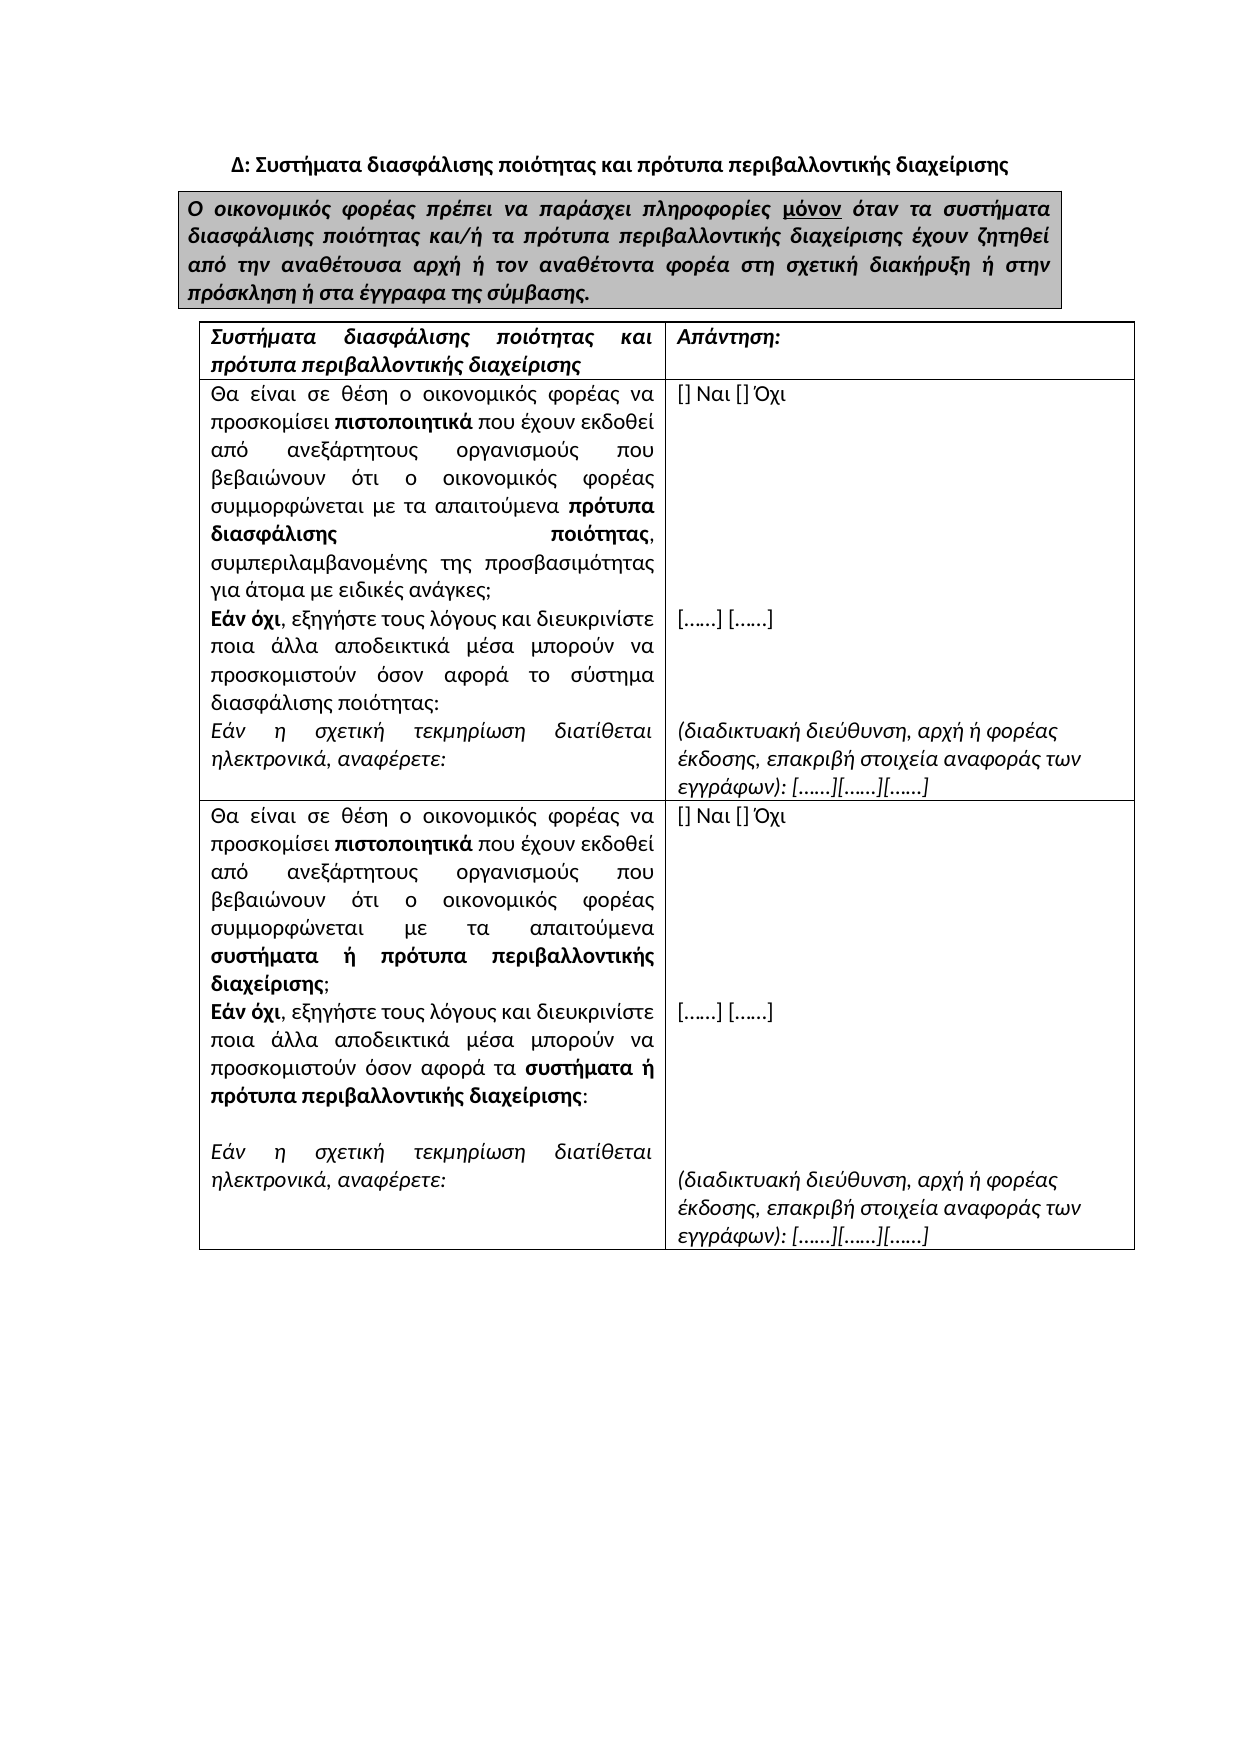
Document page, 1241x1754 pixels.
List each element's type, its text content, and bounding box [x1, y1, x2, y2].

table_header Συστήματα διασφάλισης ποιότητας και πρότυπα περιβαλλοντικής διαχείρισης [200, 323, 665, 378]
text Ο οικονομικός φορέας πρέπει να παράσχει πληροφορίες μόνον όταν τα συστήματα διασφάλισης ποιότητας και/ή τα πρότυπα περιβαλλοντικής διαχείρισης έχουν ζητηθεί από την αναθέτουσα αρχή ή τον αναθέτοντα φορέα στη σχετική διακήρυξη ή στην πρόσκληση ή στα έγγραφα της σύμβασης. [179, 192, 1061, 308]
table_cell [] Ναι [] Όχι [……] [……] (διαδικτυακή διεύθυνση, αρχή ή φορέας έκδοσης, επακριβή στοιχεία αναφοράς των εγγράφων): [……][……][……] [666, 801, 1134, 1249]
table_cell [] Ναι [] Όχι [……] [……] (διαδικτυακή διεύθυνση, αρχή ή φορέας έκδοσης, επακριβή στοιχεία αναφοράς των εγγράφων): [……][……][……] [666, 380, 1134, 800]
text Δ: Συστήματα διασφάλισης ποιότητας και πρότυπα περιβαλλοντικής διαχείρισης [187, 150, 1053, 178]
table_cell Θα είναι σε θέση ο οικονομικός φορέας να προσκομίσει πιστοποιητικά που έχουν εκδοθεί από ανεξάρτητους οργανισμούς που βεβαιώνουν ότι ο οικονομικός φορέας συμμορφώνεται με τα απαιτούμενα συστήματα ή πρότυπα περιβαλλοντικής διαχείρισης; Εάν όχι, εξηγήστε τους λόγους και διευκρινίστε ποια άλλα αποδεικτικά μέσα μπορούν να προσκομιστούν όσον αφορά τα συστήματα ή πρότυπα περιβαλλοντικής διαχείρισης: Εάν η σχετική τεκμηρίωση διατίθεται ηλεκτρονικά, αναφέρετε: [200, 801, 665, 1249]
table_header Απάντηση: [666, 323, 1134, 378]
table_cell Θα είναι σε θέση ο οικονομικός φορέας να προσκομίσει πιστοποιητικά που έχουν εκδοθεί από ανεξάρτητους οργανισμούς που βεβαιώνουν ότι ο οικονομικός φορέας συμμορφώνεται με τα απαιτούμενα πρότυπα διασφάλισης ποιότητας, συμπεριλαμβανομένης της προσβασιμότητας για άτομα με ειδικές ανάγκες; Εάν όχι, εξηγήστε τους λόγους και διευκρινίστε ποια άλλα αποδεικτικά μέσα μπορούν να προσκομιστούν όσον αφορά το σύστημα διασφάλισης ποιότητας: Εάν η σχετική τεκμηρίωση διατίθεται ηλεκτρονικά, αναφέρετε: [200, 380, 665, 800]
